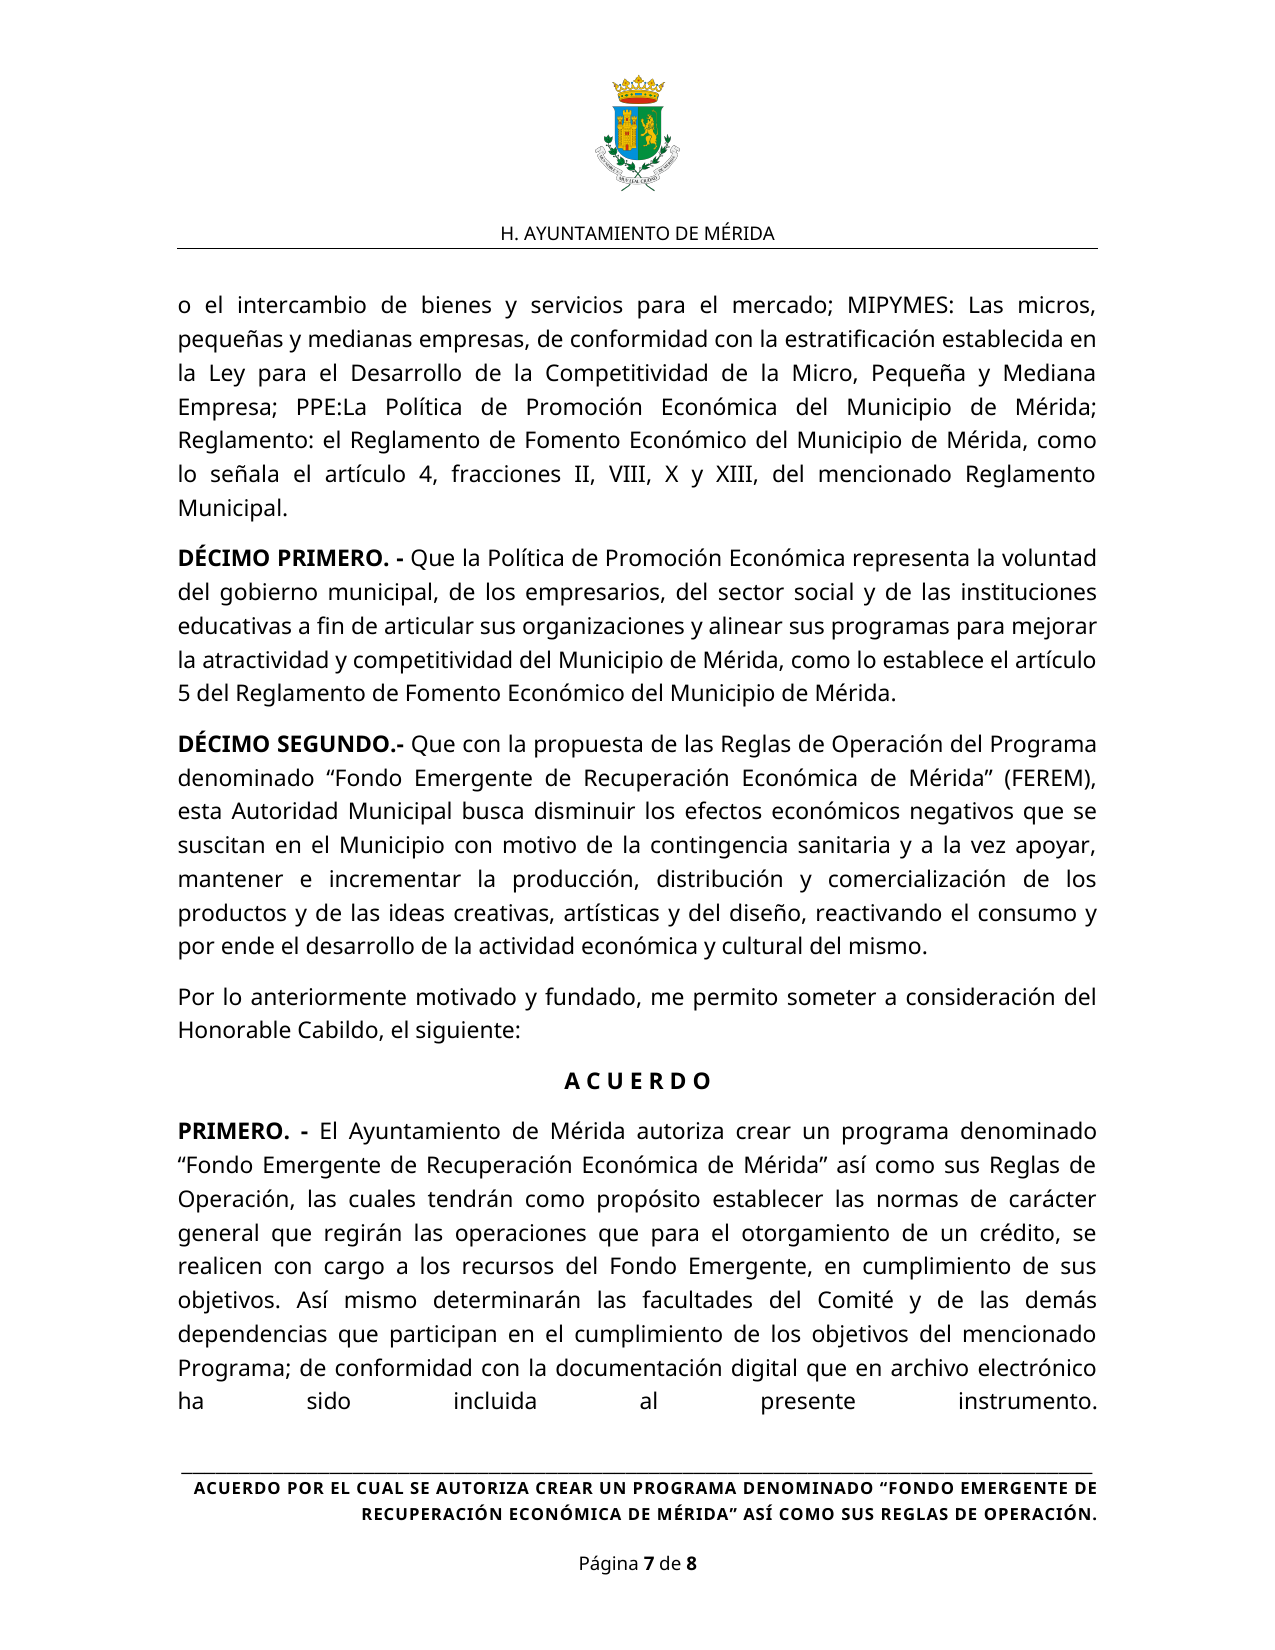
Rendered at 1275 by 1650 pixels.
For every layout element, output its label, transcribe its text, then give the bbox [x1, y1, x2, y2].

text A C U E R D O [177, 1065, 1098, 1096]
text PRIMERO. - El Ayuntamiento de Mérida autoriza crear un programa denominado “Fondo Emergente de Recuperación Económica de Mérida” así como sus Reglas de Operación, las cuales tendrán como propósito establecer las normas de carácter general que regirán las operaciones que para el otorgamiento de un crédito, se realicen con cargo a los recursos del Fondo Emergente, en cumplimiento de sus objetivos. Así mismo determinarán las facultades del Comité y de las demás dependencias que participan en el cumplimiento de los objetivos del mencionado Programa; de conformidad con la documentación digital que en archivo electrónico ha sido incluida al presente instrumento. [177, 1115, 1098, 1447]
picture [578, 73, 697, 192]
text Por lo anteriormente motivado y fundado, me permito someter a consideración del Honorable Cabildo, el siguiente: [177, 981, 1098, 1046]
text DÉCIMO SEGUNDO.- Que con la propuesta de las Reglas de Operación del Programa denominado “Fondo Emergente de Recuperación Económica de Mérida” (FEREM), esta Autoridad Municipal busca disminuir los efectos económicos negativos que se suscitan en el Municipio con motivo de la contingencia sanitaria y a la vez apoyar, mantener e incrementar la producción, distribución y comercialización de los productos y de las ideas creativas, artísticas y del diseño, reactivando el consumo y por ende el desarrollo de la actividad económica y cultural del mismo. [177, 728, 1098, 961]
text DÉCIMO PRIMERO. - Que la Política de Promoción Económica representa la voluntad del gobierno municipal, de los empresarios, del sector social y de las instituciones educativas a fin de articular sus organizaciones y alinear sus programas para mejorar la atractividad y competitividad del Municipio de Mérida, como lo establece el artículo 5 del Reglamento de Fomento Económico del Municipio de Mérida. [177, 542, 1098, 708]
